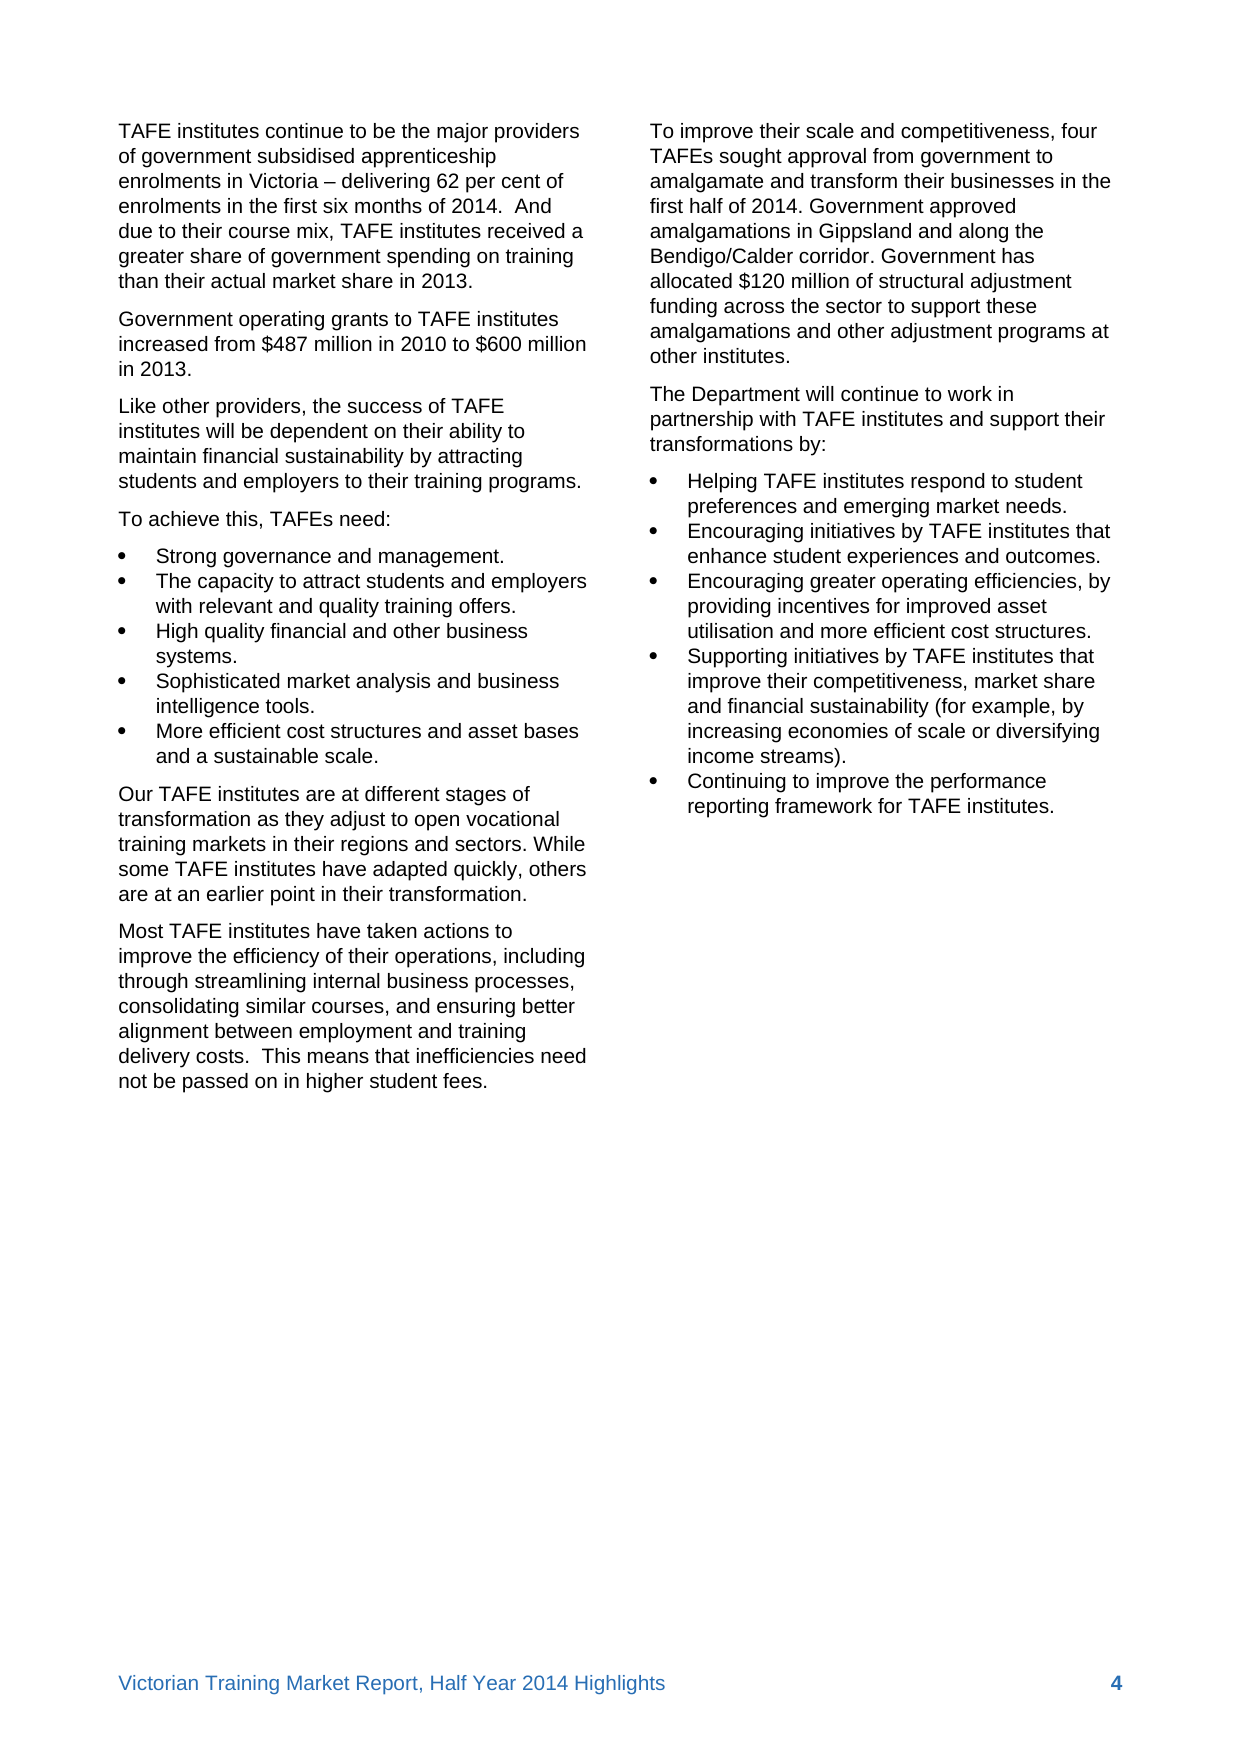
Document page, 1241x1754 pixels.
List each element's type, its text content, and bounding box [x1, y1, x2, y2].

list Helping TAFE institutes respond to student preferences and emerging market needs. [649, 468, 1122, 518]
text TAFE institutes continue to be the major providers of government subsidised apprenticeship enrolments in Victoria – delivering 62 per cent of enrolments in the first six months of 2014. And due to their course mix, TAFE institutes received a greater share of government spending on training than their actual market share in 2013. [118, 118, 591, 293]
text Like other providers, the success of TAFE institutes will be dependent on their ability to maintain financial sustainability by attracting students and employers to their training programs. [118, 393, 591, 493]
list Strong governance and management. [118, 543, 591, 568]
text The Department will continue to work in partnership with TAFE institutes and support their transformations by: [649, 381, 1122, 456]
list Encouraging greater operating efficiencies, by providing incentives for improved asset utilisation and more efficient cost structures. [649, 568, 1122, 643]
list More efficient cost structures and asset bases and a sustainable scale. [118, 718, 591, 768]
text Most TAFE institutes have taken actions to improve the efficiency of their operations, including through streamlining internal business processes, consolidating similar courses, and ensuring better alignment between employment and training delivery costs. This means that inefficiencies need not be passed on in higher student fees. [118, 918, 591, 1093]
list High quality financial and other business systems. [118, 618, 591, 668]
list Sophisticated market analysis and business intelligence tools. [118, 668, 591, 718]
list Encouraging initiatives by TAFE institutes that enhance student experiences and outcomes. [649, 518, 1122, 568]
list The capacity to attract students and employers with relevant and quality training offers. [118, 568, 591, 618]
text To improve their scale and competitiveness, four TAFEs sought approval from government to amalgamate and transform their businesses in the first half of 2014. Government approved amalgamations in Gippsland and along the Bendigo/Calder corridor. Government has allocated $120 million of structural adjustment funding across the sector to support these amalgamations and other adjustment programs at other institutes. [649, 118, 1122, 368]
text Government operating grants to TAFE institutes increased from $487 million in 2010 to $600 million in 2013. [118, 306, 591, 381]
list Supporting initiatives by TAFE institutes that improve their competitiveness, market share and financial sustainability (for example, by increasing economies of scale or diversifying income streams). [649, 643, 1122, 768]
text To achieve this, TAFEs need: [118, 506, 591, 531]
text Our TAFE institutes are at different stages of transformation as they adjust to open vocational training markets in their regions and sectors. While some TAFE institutes have adapted quickly, others are at an earlier point in their transformation. [118, 781, 591, 906]
list Continuing to improve the performance reporting framework for TAFE institutes. [649, 768, 1122, 818]
